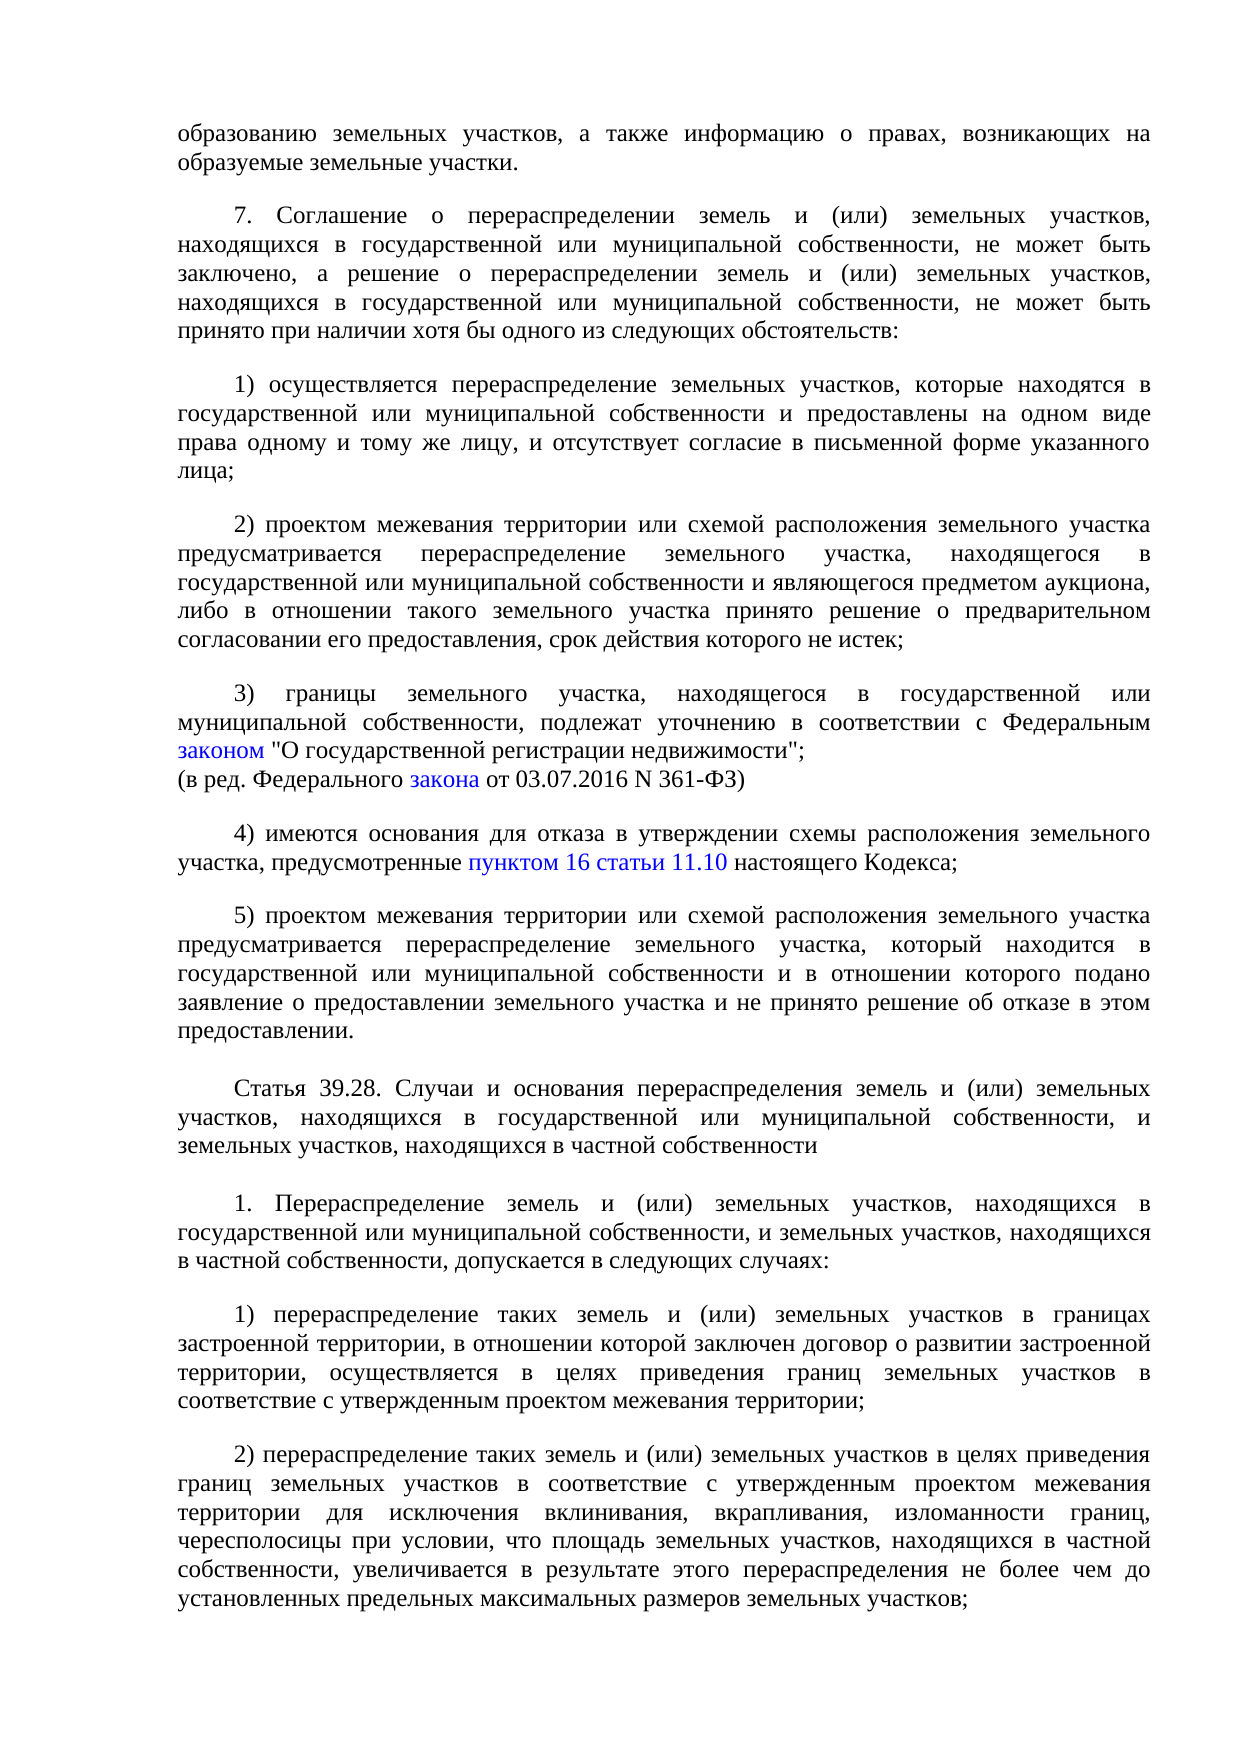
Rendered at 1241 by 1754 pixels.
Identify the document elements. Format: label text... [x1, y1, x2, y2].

text 2) проектом межевания территории или схемой расположения земельного участка предусматривается перераспределение земельного участка, находящегося в государственной или муниципальной собственности и являющегося предметом аукциона, либо в отношении такого земельного участка принято решение о предварительном согласовании его предоставления, срок действия которого не истек; [177, 509, 1152, 653]
text 4) имеются основания для отказа в утверждении схемы расположения земельного участка, предусмотренные пунктом 16 статьи 11.10 настоящего Кодекса; [177, 818, 1152, 876]
text 5) проектом межевания территории или схемой расположения земельного участка предусматривается перераспределение земельного участка, который находится в государственной или муниципальной собственности и в отношении которого подано заявление о предоставлении земельного участка и не принято решение об отказе в этом предоставлении. [177, 901, 1152, 1044]
text Статья 39.28. Случаи и основания перераспределения земель и (или) земельных участков, находящихся в государственной или муниципальной собственности, и земельных участков, находящихся в частной собственности [177, 1073, 1152, 1159]
text (в ред. Федерального закона от 03.07.2016 N 361-ФЗ) [177, 764, 1152, 793]
text 1) осуществляется перераспределение земельных участков, которые находятся в государственной или муниципальной собственности и предоставлены на одном виде права одному и тому же лицу, и отсутствует согласие в письменной форме указанного лица; [177, 369, 1152, 484]
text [177, 118, 1152, 176]
text 1. Перераспределение земель и (или) земельных участков, находящихся в государственной или муниципальной собственности, и земельных участков, находящихся в частной собственности, допускается в следующих случаях: [177, 1188, 1152, 1274]
text 3) границы земельного участка, находящегося в государственной или муниципальной собственности, подлежат уточнению в соответствии с Федеральным законом "О государственной регистрации недвижимости"; [177, 678, 1152, 764]
text 1) перераспределение таких земель и (или) земельных участков в границах застроенной территории, в отношении которой заключен договор о развитии застроенной территории, осуществляется в целях приведения границ земельных участков в соответствие с утвержденным проектом межевания территории; [177, 1299, 1152, 1414]
text 2) перераспределение таких земель и (или) земельных участков в целях приведения границ земельных участков в соответствие с утвержденным проектом межевания территории для исключения вклинивания, вкрапливания, изломанности границ, чересполосицы при условии, что площадь земельных участков, находящихся в частной собственности, увеличивается в результате этого перераспределения не более чем до установленных предельных максимальных размеров земельных участков; [177, 1439, 1152, 1612]
text 7. Соглашение о перераспределении земель и (или) земельных участков, находящихся в государственной или муниципальной собственности, не может быть заключено, а решение о перераспределении земель и (или) земельных участков, находящихся в государственной или муниципальной собственности, не может быть принято при наличии хотя бы одного из следующих обстоятельств: [177, 201, 1152, 344]
